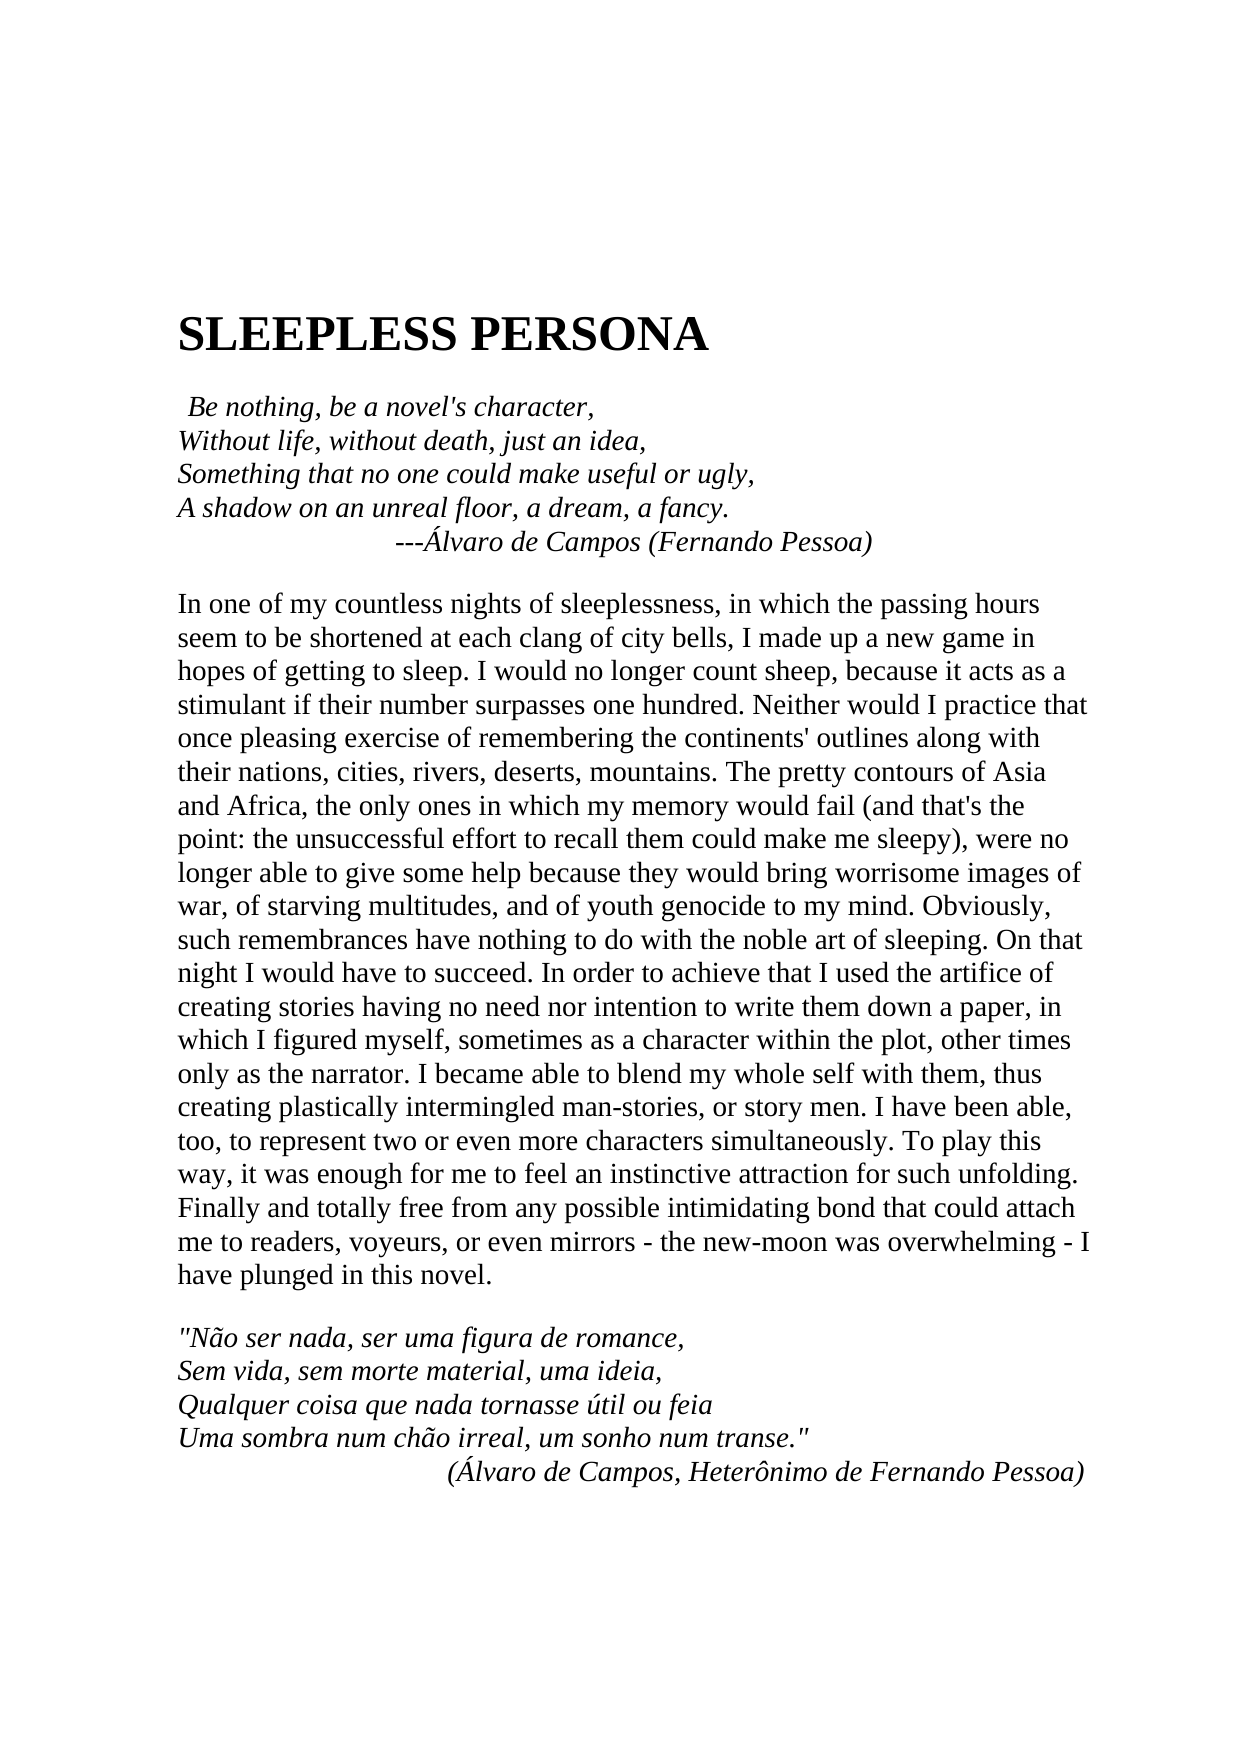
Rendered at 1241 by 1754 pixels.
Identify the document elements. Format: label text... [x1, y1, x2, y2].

text Be nothing, be a novel's character, Without life, without death, just an idea, Something that no one could make useful or ugly, A shadow on an unreal floor, a dream, a fancy. [177, 389, 1092, 524]
text "Não ser nada, ser uma figura de romance, [177, 1320, 1092, 1353]
text Qualquer coisa que nada tornasse útil ou feia [177, 1387, 1092, 1421]
text Uma sombra num chão irreal, um sonho num transe." [177, 1421, 1092, 1454]
text Sem vida, sem morte material, uma ideia, [177, 1353, 1092, 1387]
text (Álvaro de Campos, Heterônimo de Fernando Pessoa) [177, 1454, 1092, 1488]
text ---Álvaro de Campos (Fernando Pessoa) [177, 524, 1092, 557]
subtitle SLEEPLESS PERSONA [177, 303, 1092, 361]
text In one of my countless nights of sleeplessness, in which the passing hours seem to be shortened at each clang of city bells, I made up a new game in hopes of getting to sleep. I would no longer count sheep, because it acts as a stimulant if their number surpasses one hundred. Neither would I practice that once pleasing exercise of remembering the continents' outlines along with their nations, cities, rivers, deserts, mountains. The pretty contours of Asia and Africa, the only ones in which my memory would fail (and that's the point: the unsuccessful effort to recall them could make me sleepy), were no longer able to give some help because they would bring worrisome images of war, of starving multitudes, and of youth genocide to my mind. Obviously, such remembrances have nothing to do with the noble art of sleeping. On that night I would have to succeed. In order to achieve that I used the artifice of creating stories having no need nor intention to write them down a paper, in which I figured myself, sometimes as a character within the plot, other times only as the narrator. I became able to blend my whole self with them, thus creating plastically intermingled man-stories, or story men. I have been able, too, to represent two or even more characters simultaneously. To play this way, it was enough for me to feel an instinctive attraction for such unfolding. Finally and totally free from any possible intimidating bond that could attach me to readers, voyeurs, or even mirrors - the new-moon was overwhelming - I have plunged in this novel. [177, 586, 1092, 1291]
